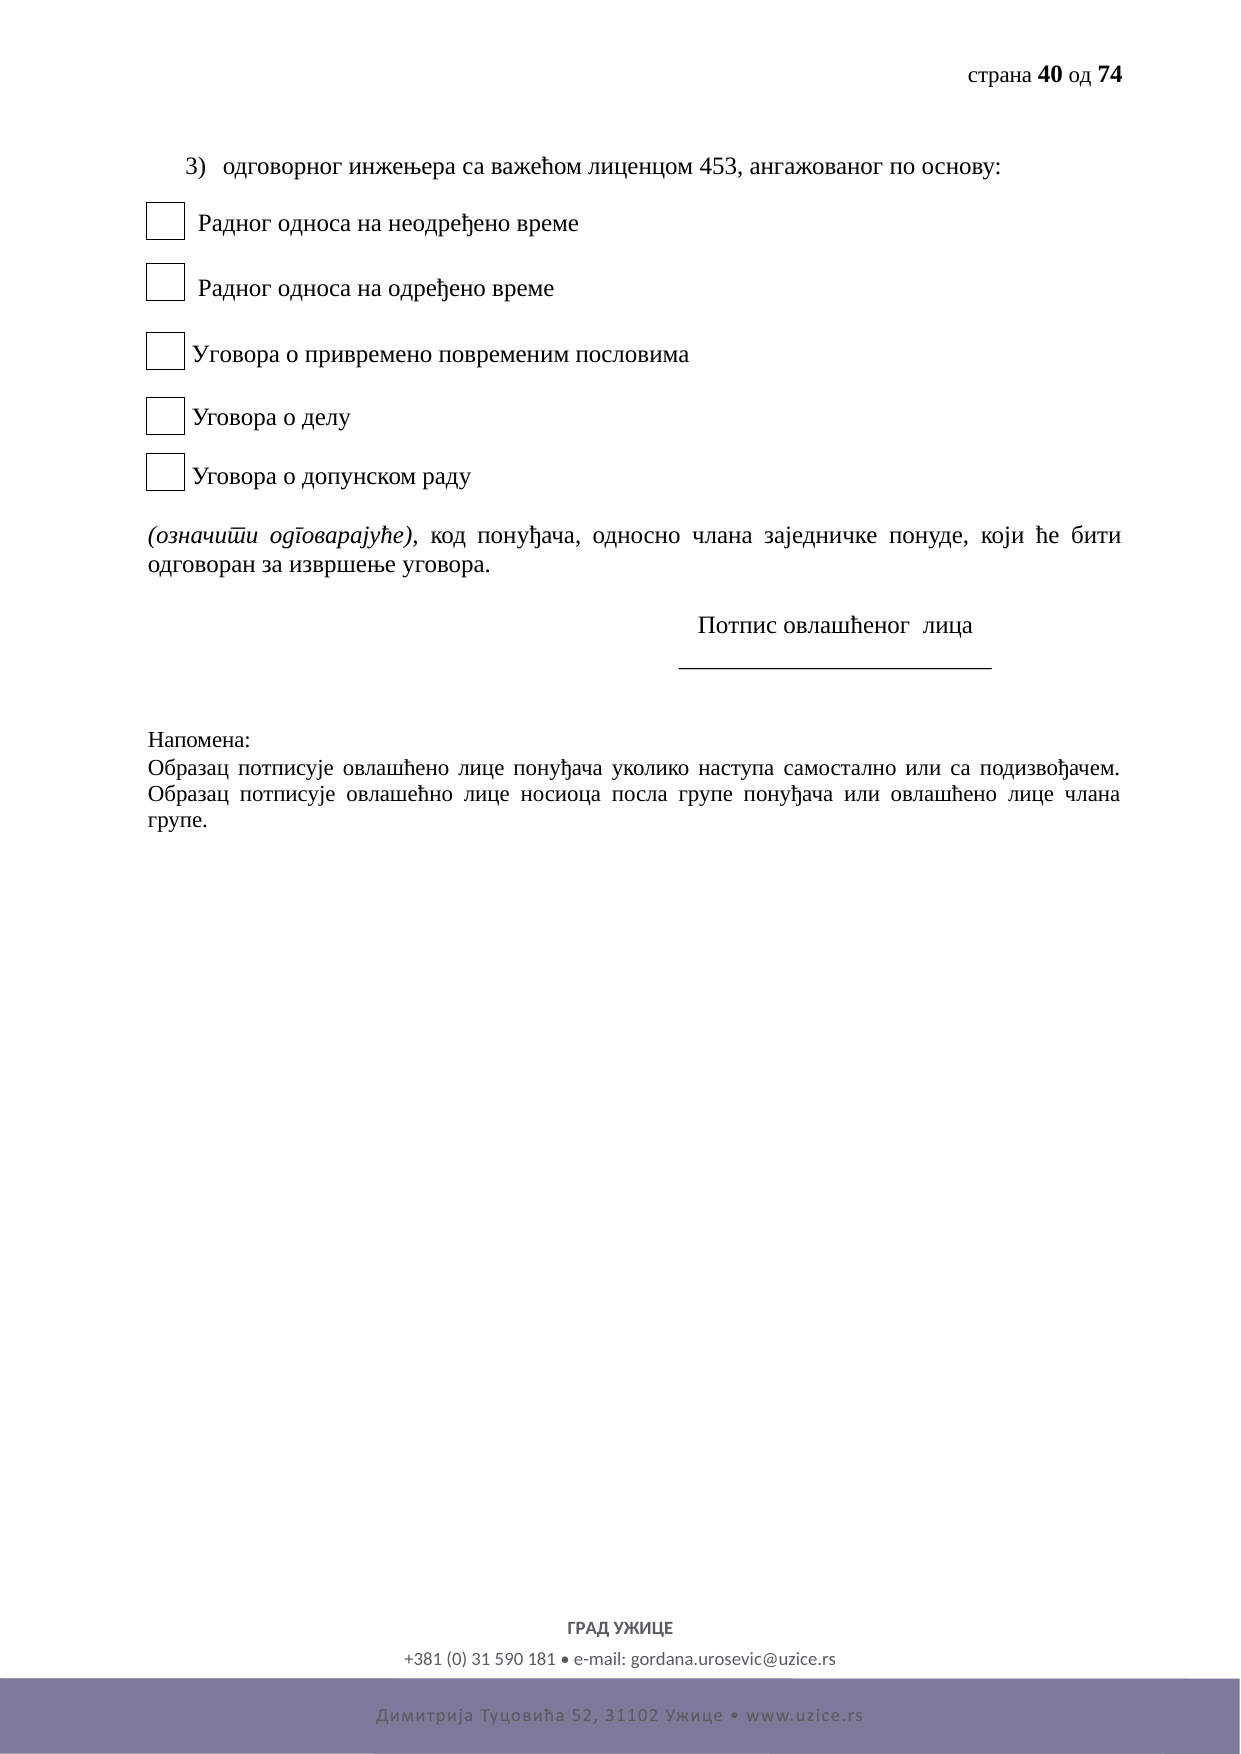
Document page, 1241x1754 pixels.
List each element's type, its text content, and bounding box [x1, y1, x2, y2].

text (означити одговарајуће), код понуђача, односно члана заједничке понуде, који ће бити одговоран за извршење уговора. [148, 520, 1122, 577]
text Потпис овлашћеног лица [148, 610, 1122, 639]
text Уговора о делу [185, 402, 1122, 431]
text Образац потписује овлашћено лице понуђача уколико наступа самостално или са подизвођачем. Образац потписује овлашећно лице носиоца посла групе понуђача или овлашћено лице члана групе. [148, 753, 1122, 833]
list одговорног инжењера са важећом лиценцом 453, ангажованог по основу: [185, 151, 1122, 180]
picture [0, 1677, 1240, 1754]
text Радног односа на одређено време [148, 273, 1122, 302]
text _________________________ [148, 643, 1122, 672]
text Радног односа на неодређено време [185, 208, 1122, 237]
text Уговора о привремено повременим пословима [185, 339, 1122, 368]
text Уговора о допунском раду [185, 461, 1122, 490]
text Напомена: [148, 726, 1122, 753]
